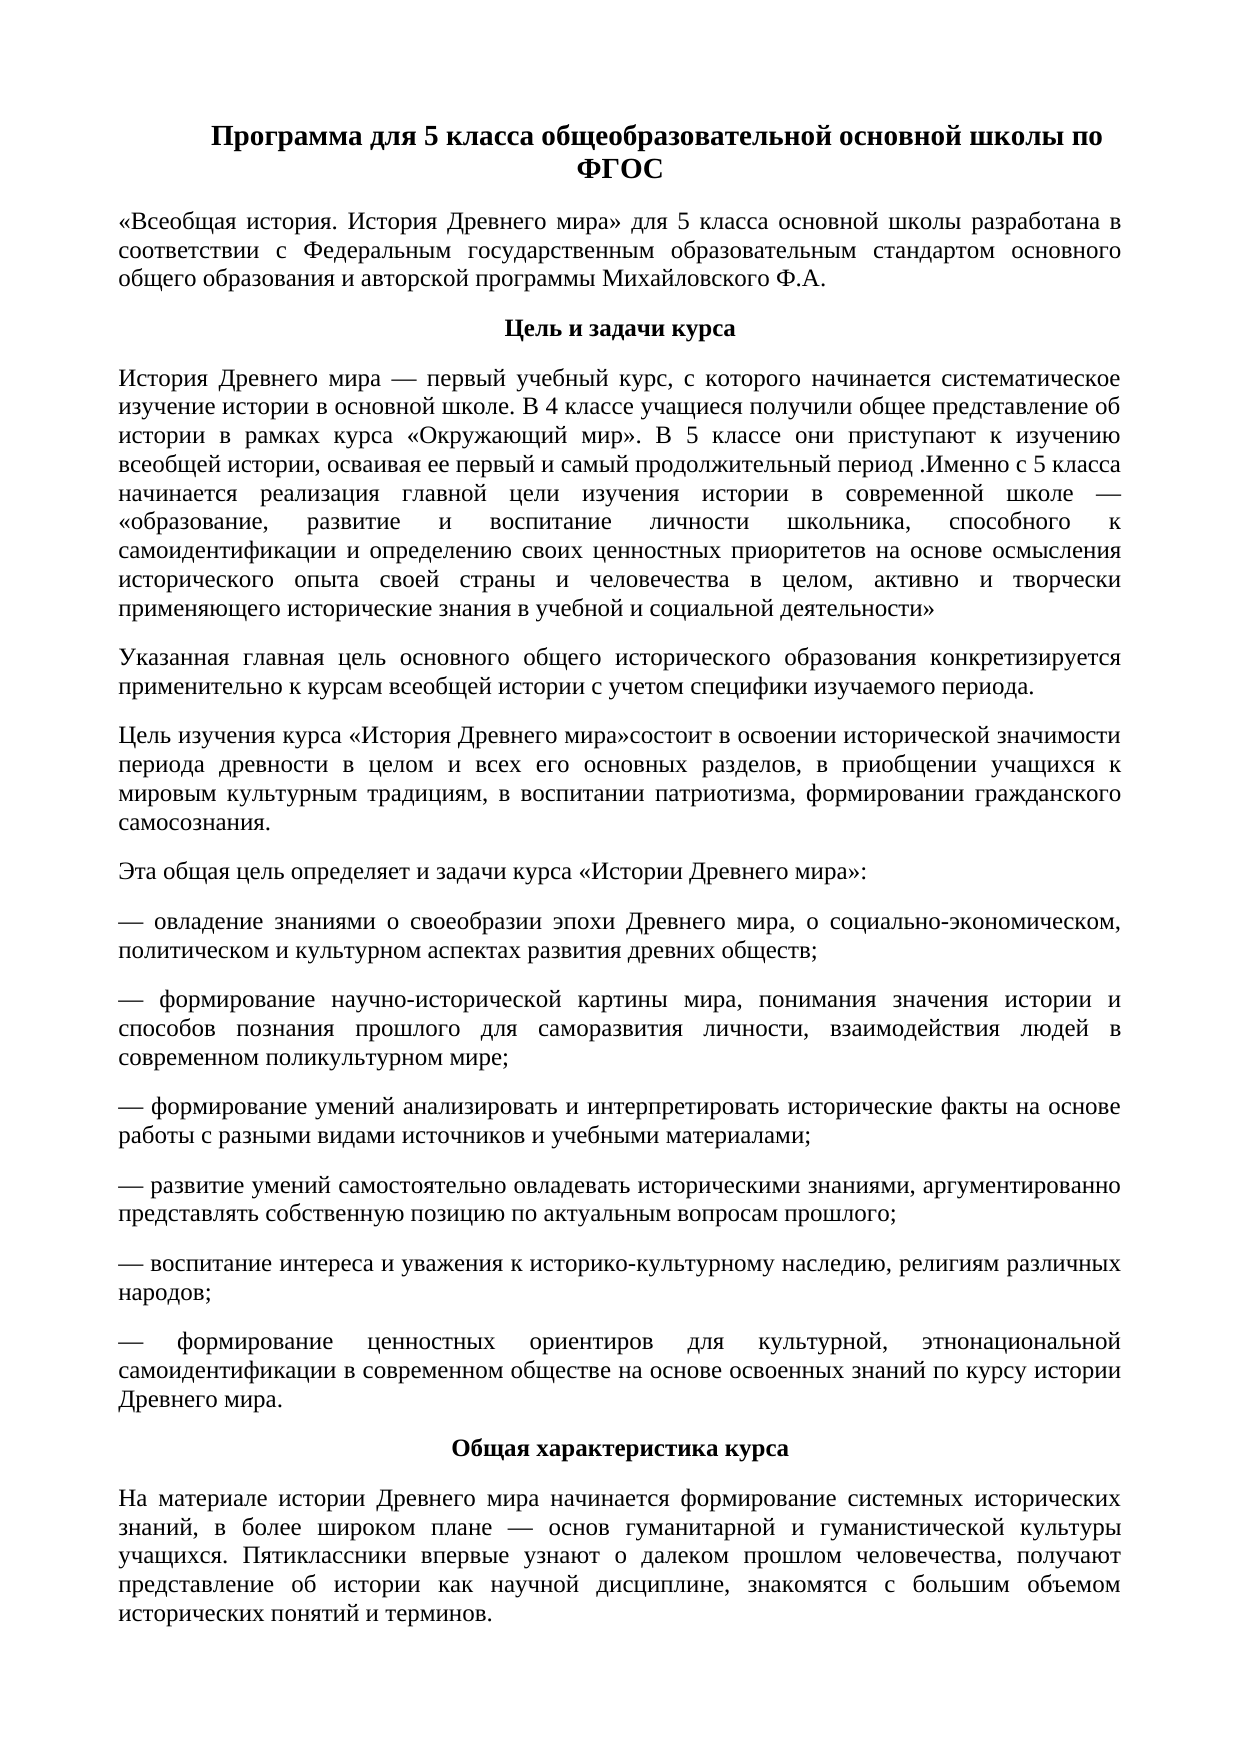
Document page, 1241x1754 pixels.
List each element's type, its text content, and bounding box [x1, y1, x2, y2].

text История Древнего мира — первый учебный курс, с которого начинается систематическое изучение истории в основной школе. В 4 классе учащиеся получили общее представление об истории в рамках курса «Окружающий мир». В 5 классе они приступают к изучению всеобщей истории, осваивая ее первый и самый продолжительный период .Именно с 5 класса начинается реализация главной цели изучения истории в современной школе — «образование, развитие и воспитание личности школьника, способного к самоидентификации и определению своих ценностных приоритетов на основе осмысления исторического опыта своей страны и человечества в целом, активно и творчески применяющего исторические знания в учебной и социальной деятельности» [118, 363, 1122, 621]
text «Всеобщая история. История Древнего мира» для 5 класса основной школы разработана в соответствии с Федеральным государственным образовательным стандартом основного общего образования и авторской программы Михайловского Ф.А. [118, 206, 1122, 292]
text — воспитание интереса и уважения к историко-культурному наследию, религиям различных народов; [118, 1248, 1122, 1306]
text Указанная главная цель основного общего исторического образования конкретизируется применительно к курсам всеобщей истории с учетом специфики изучаемого периода. [118, 642, 1122, 700]
text — овладение знаниями о своеобразии эпохи Древнего мира, о социально-экономическом, политическом и культурном аспектах развития древних обществ; [118, 906, 1122, 963]
text — формирование умений анализировать и интерпретировать исторические факты на основе работы с разными видами источников и учебными материалами; [118, 1091, 1122, 1149]
text На материале истории Древнего мира начинается формирование системных исторических знаний, в более широком плане — основ гуманитарной и гуманистической культуры учащихся. Пятиклассники впервые узнают о далеком прошлом человечества, получают представление об истории как научной дисциплине, знакомятся с большим объемом исторических понятий и терминов. [118, 1483, 1122, 1627]
text — формирование научно-исторической картины мира, понимания значения истории и способов познания прошлого для саморазвития личности, взаимодействия людей в современном поликультурном мире; [118, 984, 1122, 1071]
text Программа для 5 класса общеобразовательной основной школы по ФГОС [118, 118, 1122, 185]
text — развитие умений самостоятельно овладевать историческими знаниями, аргументированно представлять собственную позицию по актуальным вопросам прошлого; [118, 1170, 1122, 1227]
text Эта общая цель определяет и задачи курса «Истории Древнего мира»: [118, 856, 1122, 885]
text Общая характеристика курса [118, 1433, 1122, 1462]
text — формирование ценностных ориентиров для культурной, этнонациональной самоидентификации в современном обществе на основе освоенных знаний по курсу истории Древнего мира. [118, 1326, 1122, 1413]
text Цель изучения курса «История Древнего мира»состоит в освоении исторической значимости периода древности в целом и всех его основных разделов, в приобщении учащихся к мировым культурным традициям, в воспитании патриотизма, формировании гражданского самосознания. [118, 721, 1122, 836]
text Цель и задачи курса [118, 313, 1122, 342]
